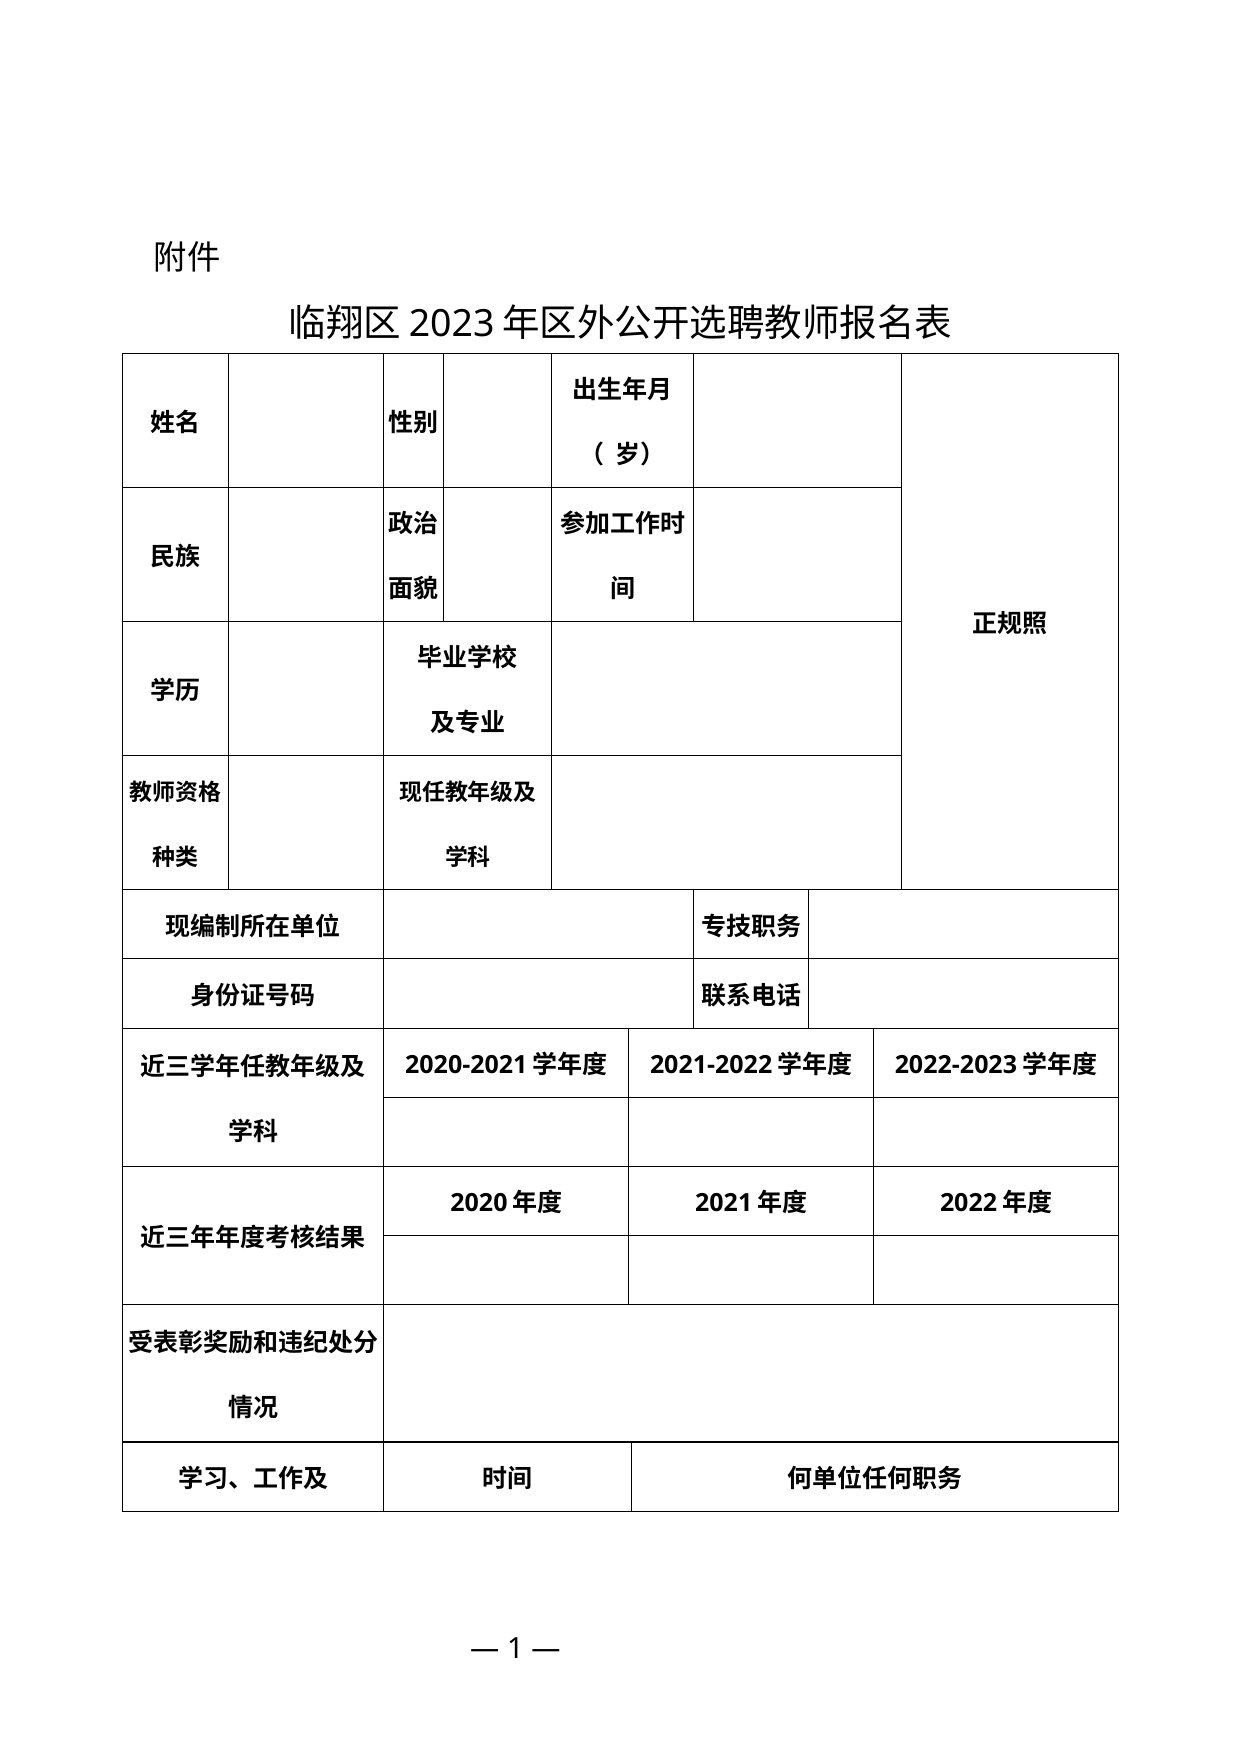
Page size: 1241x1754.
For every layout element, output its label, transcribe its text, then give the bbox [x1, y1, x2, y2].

table_cell [874, 1236, 1118, 1304]
table_cell [229, 756, 383, 889]
table_cell 政治 面貌 [384, 488, 443, 621]
table_cell 何单位任何职务 [632, 1443, 1118, 1511]
table_header [229, 354, 383, 487]
table_cell 2022-2023学年度 [874, 1029, 1118, 1097]
table_cell 时间 [384, 1443, 631, 1511]
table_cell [123, 1443, 383, 1511]
table_header 姓名 [123, 354, 228, 487]
table_cell [384, 1305, 1118, 1441]
table_header [694, 354, 901, 487]
table_cell [874, 1098, 1118, 1166]
table_header 性别 [384, 354, 443, 487]
table_cell 2022年度 [874, 1167, 1118, 1235]
table_header [444, 354, 551, 487]
table_cell [629, 1236, 873, 1304]
table_cell [384, 1236, 628, 1304]
table_cell 受表彰奖励和违纪处分情况 [123, 1305, 383, 1441]
table_header 正规照 [902, 354, 1118, 889]
table_cell [629, 1098, 873, 1166]
text 临翔区2023年区外公开选聘教师报名表 [153, 287, 1087, 352]
table_cell [384, 890, 693, 958]
table_cell 专技职务 [694, 890, 808, 958]
table_cell 2021-2022学年度 [629, 1029, 873, 1097]
table_cell [384, 1098, 628, 1166]
table_cell [552, 756, 901, 889]
table_cell 民族 [123, 488, 228, 621]
table_cell 2021年度 [629, 1167, 873, 1235]
table_cell 2020-2021学年度 [384, 1029, 628, 1097]
table_cell 教师资格种类 [123, 756, 228, 889]
table_cell 学历 [123, 622, 228, 755]
table_cell [384, 959, 693, 1027]
table_cell 现编制所在单位 [123, 890, 383, 958]
table_cell 现任教年级及 学科 [384, 756, 551, 889]
table_cell 身份证号码 [123, 959, 383, 1027]
table_cell [694, 488, 901, 621]
table_cell 近三年年度考核结果 [123, 1167, 383, 1304]
table_cell [229, 622, 383, 755]
table_cell 近三学年任教年级及 学科 [123, 1029, 383, 1166]
table_cell [552, 622, 901, 755]
table_cell [229, 488, 383, 621]
table_cell 参加工作时间 [552, 488, 693, 621]
subtitle 附件 [153, 222, 1087, 287]
table_cell 毕业学校 及专业 [384, 622, 551, 755]
table_header 出生年月 （ 岁） [552, 354, 693, 487]
table_cell [444, 488, 551, 621]
table_cell [809, 959, 1118, 1027]
table_cell 2020年度 [384, 1167, 628, 1235]
table_cell 联系电话 [694, 959, 808, 1027]
table_cell [809, 890, 1118, 958]
